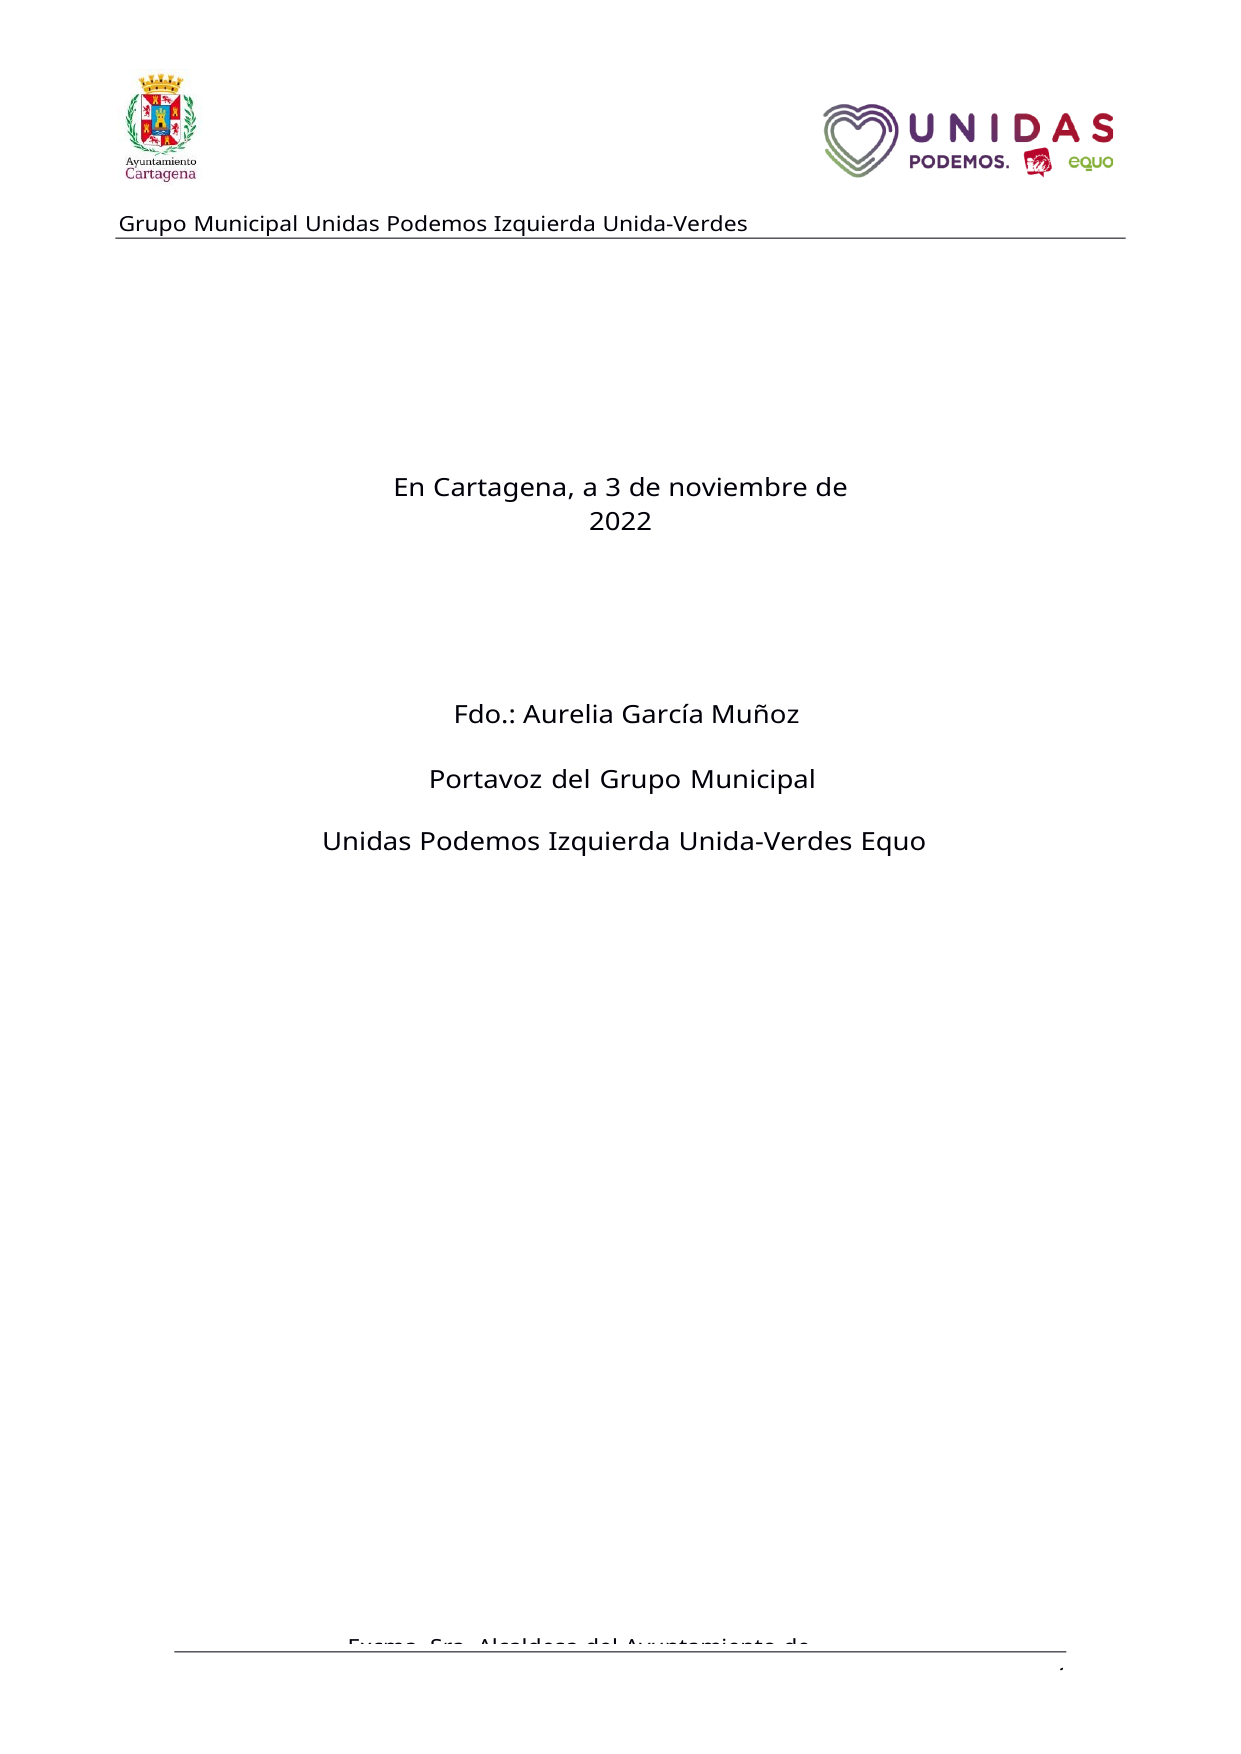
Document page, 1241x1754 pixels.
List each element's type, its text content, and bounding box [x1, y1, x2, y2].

picture [118, 69, 203, 186]
text Unidas Podemos Izquierda Unida-Verdes Equo [322, 828, 1134, 856]
text En Cartagena, a 3 de noviembre de 2022 [365, 469, 876, 538]
picture [822, 104, 1114, 178]
text Fdo.: Aurelia García Muñoz Portavoz del Grupo Municipal [428, 696, 896, 796]
